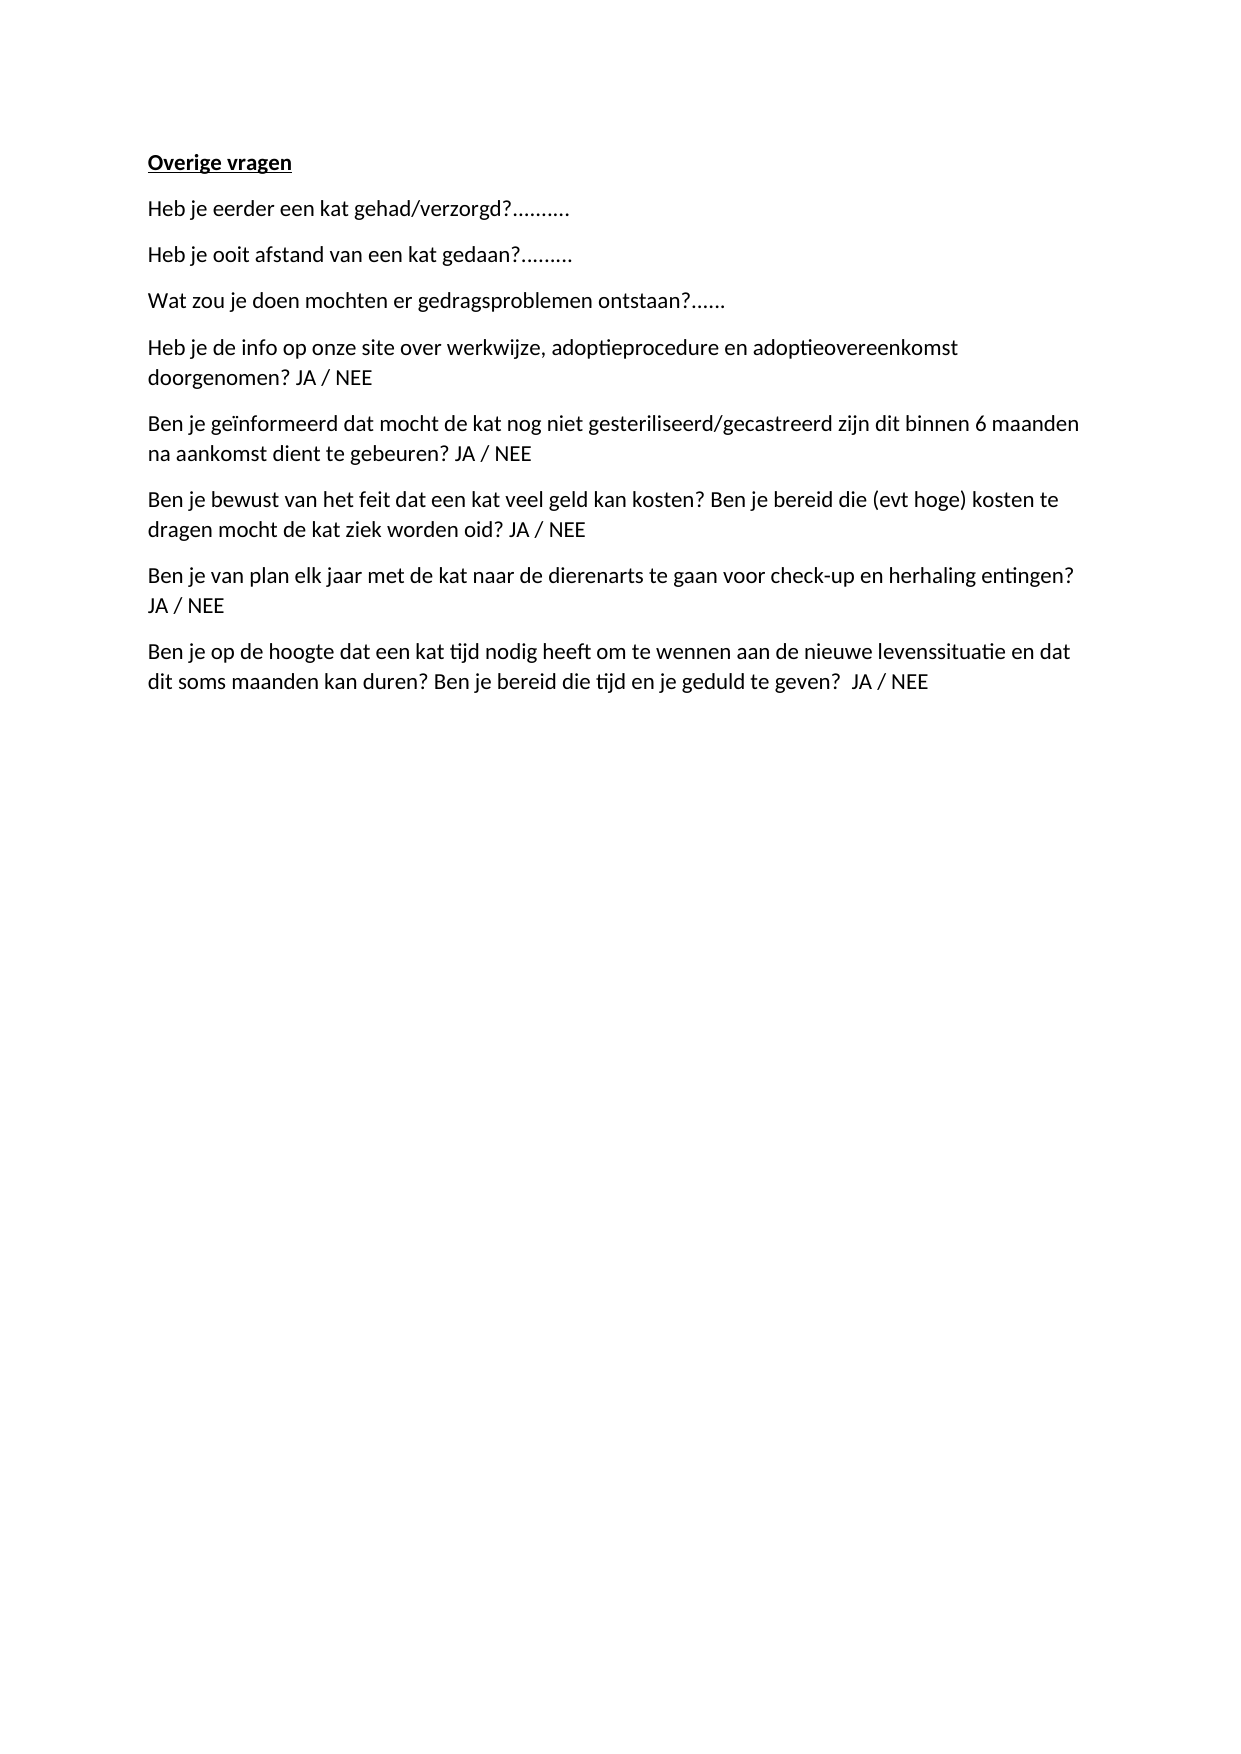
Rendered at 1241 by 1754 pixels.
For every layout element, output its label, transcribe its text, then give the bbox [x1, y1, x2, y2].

text Overige vragen [148, 148, 1093, 176]
text Heb je de info op onze site over werkwijze, adoptieprocedure en adoptieovereenkomst doorgenomen? JA / NEE [148, 333, 1093, 391]
text Heb je ooit afstand van een kat gedaan?......... [148, 240, 1093, 268]
text Ben je op de hoogte dat een kat tijd nodig heeft om te wennen aan de nieuwe levenssituatie en dat dit soms maanden kan duren? Ben je bereid die tijd en je geduld te geven? JA / NEE [148, 637, 1093, 695]
text Ben je geïnformeerd dat mocht de kat nog niet gesteriliseerd/gecastreerd zijn dit binnen 6 maanden na aankomst dient te gebeuren? JA / NEE [148, 409, 1093, 467]
text Heb je eerder een kat gehad/verzorgd?.......... [148, 194, 1093, 222]
text Ben je van plan elk jaar met de kat naar de dierenarts te gaan voor check-up en herhaling entingen? JA / NEE [148, 561, 1093, 619]
text Ben je bewust van het feit dat een kat veel geld kan kosten? Ben je bereid die (evt hoge) kosten te dragen mocht de kat ziek worden oid? JA / NEE [148, 485, 1093, 543]
text Wat zou je doen mochten er gedragsproblemen ontstaan?...... [148, 287, 1093, 315]
